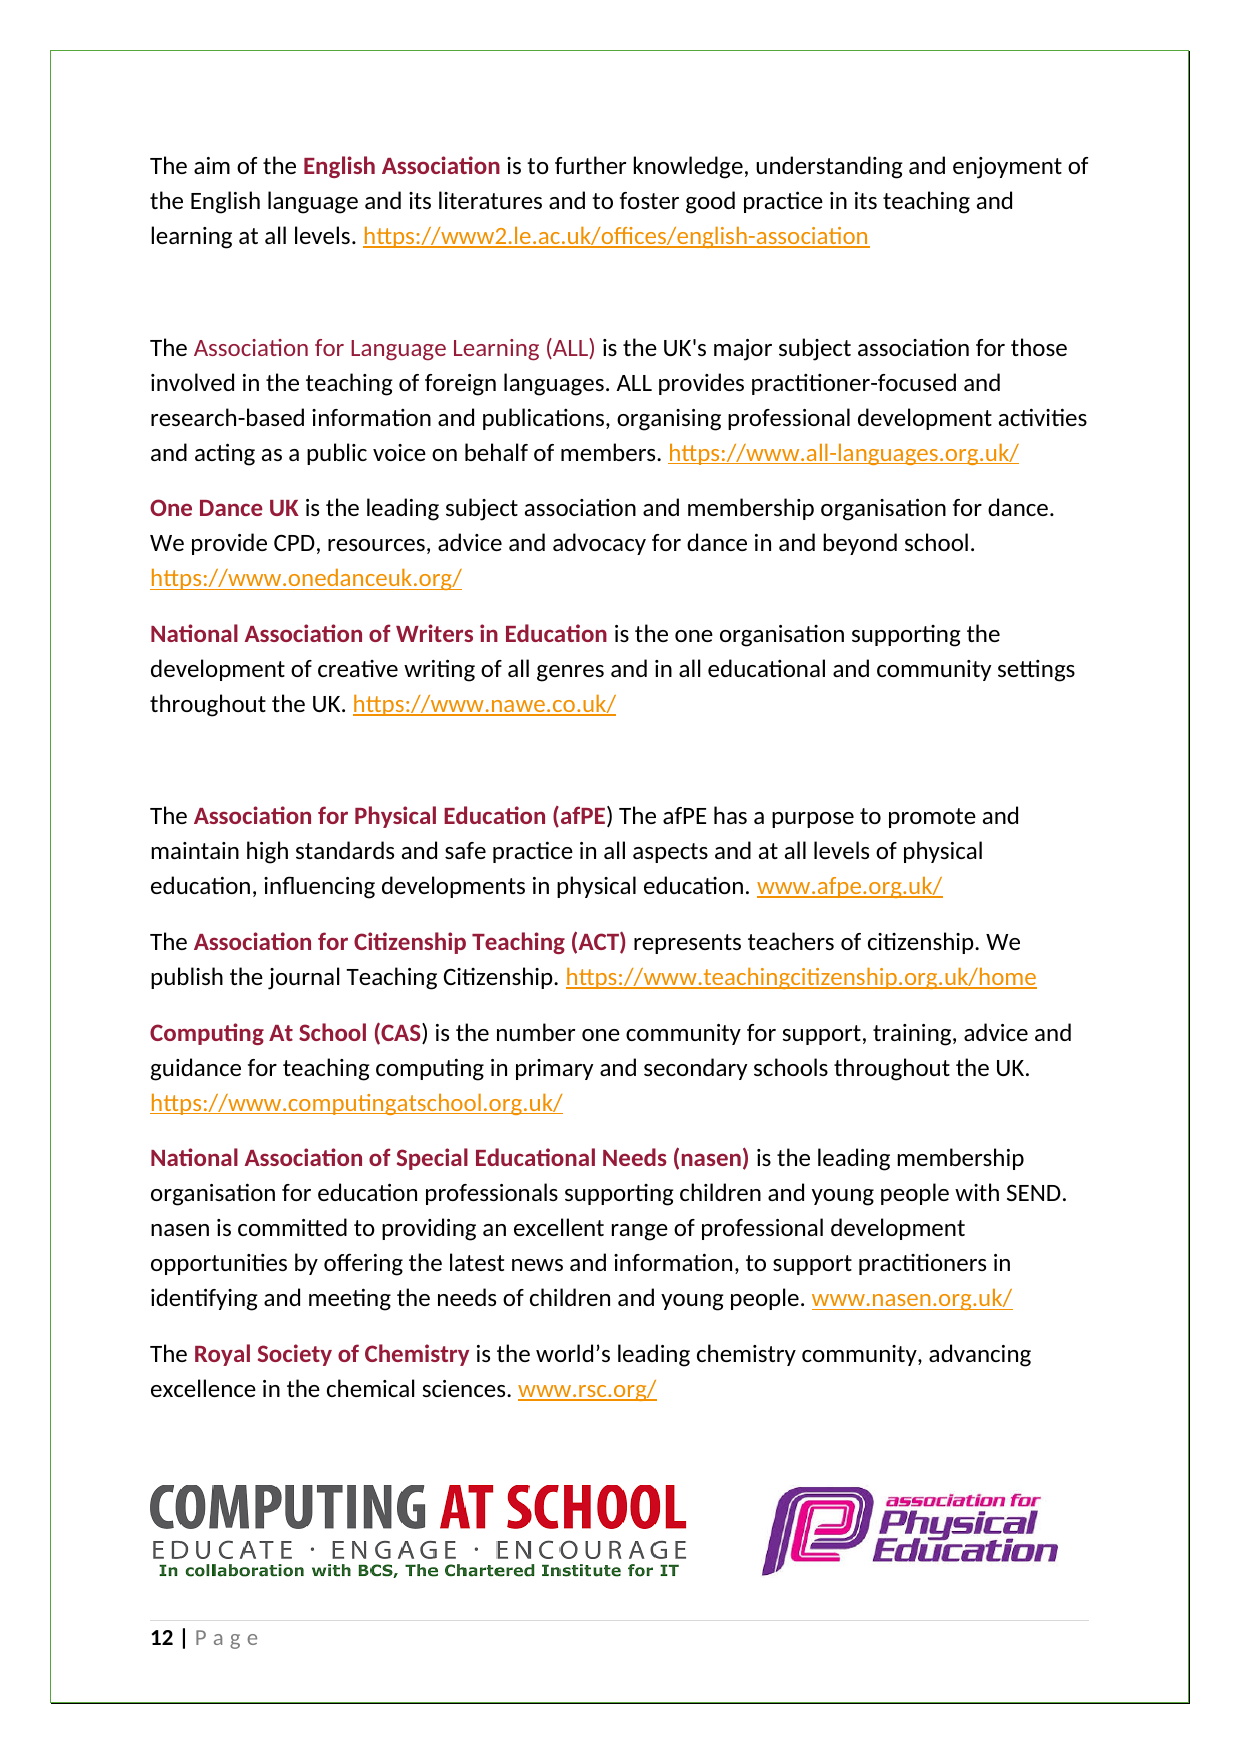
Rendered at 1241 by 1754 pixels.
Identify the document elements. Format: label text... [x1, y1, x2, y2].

picture [150, 1485, 687, 1578]
text The aim of the English Association is to further knowledge, understanding and enjoyment of the English language and its literatures and to foster good practice in its teaching and learning at all levels. https://www2.le.ac.uk/offices/english-association [150, 150, 1089, 251]
picture [760, 1485, 1060, 1578]
text The Association for Language Learning (ALL) is the UK's major subject association for those involved in the teaching of foreign languages. ALL provides practitioner-focused and research-based information and publications, organising professional development activities and acting as a public voice on behalf of members. https://www.all-languages.org.uk/ [150, 332, 1089, 467]
text Computing At School (CAS) is the number one community for support, training, advice and guidance for teaching computing in primary and secondary schools throughout the UK. https://www.computingatschool.org.uk/ [150, 1017, 1089, 1117]
text The Association for Physical Education (afPE) The afPE has a purpose to promote and maintain high standards and safe practice in all aspects and at all levels of physical education, influencing developments in physical education. www.afpe.org.uk/ [150, 800, 1089, 901]
text The Association for Citizenship Teaching (ACT) represents teachers of citizenship. We publish the journal Teaching Citizenship. https://www.teachingcitizenship.org.uk/home [150, 926, 1089, 991]
text National Association of Special Educational Needs (nasen) is the leading membership organisation for education professionals supporting children and young people with SEND. nasen is committed to providing an excellent range of professional development opportunities by offering the latest news and information, to support practitioners in identifying and meeting the needs of children and young people. www.nasen.org.uk/ [150, 1142, 1089, 1313]
text National Association of Writers in Education is the one organisation supporting the development of creative writing of all genres and in all educational and community settings throughout the UK. https://www.nawe.co.uk/ [150, 618, 1089, 719]
text One Dance UK is the leading subject association and membership organisation for dance. We provide CPD, resources, advice and advocacy for dance in and beyond school. https://www.onedanceuk.org/ [150, 492, 1089, 593]
text The Royal Society of Chemistry is the world’s leading chemistry community, advancing excellence in the chemical sciences. www.rsc.org/ [150, 1338, 1089, 1404]
